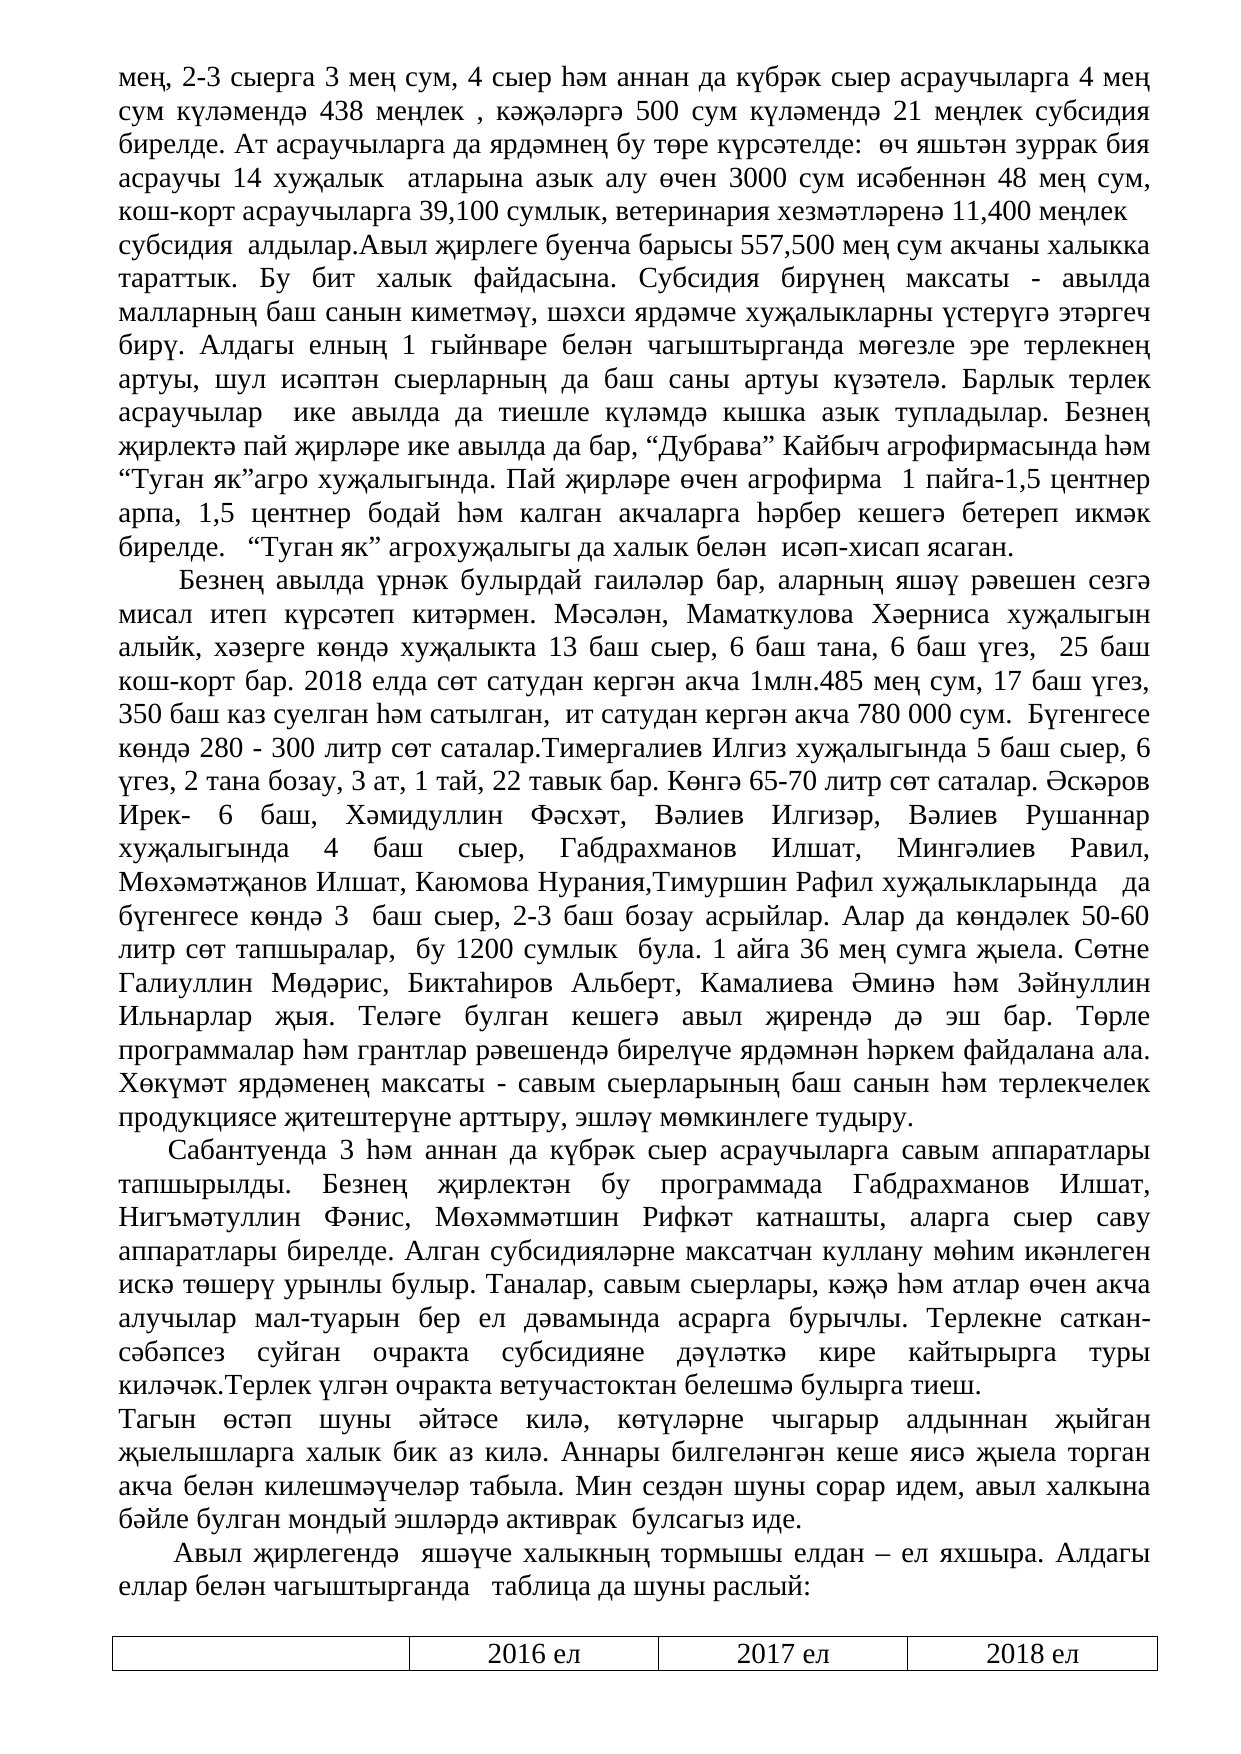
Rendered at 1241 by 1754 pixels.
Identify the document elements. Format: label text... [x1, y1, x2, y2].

text Авыл җирлегендә яшәүче халыкның тормышы елдан – ел яхшыра. Алдагы еллар белән чагыштырганда таблица да шуны раслый: [118, 1535, 1152, 1602]
table_header [113, 1637, 409, 1670]
table_header 2016 ел [410, 1637, 658, 1670]
text Безнең авылда үрнәк булырдай гаиләләр бар, аларның яшәү рәвешен сезгә мисал итеп күрсәтеп китәрмен. Мәсәлән, Маматкулова Хәерниса хуҗалыгын алыйк, хәзерге көндә хуҗалыкта 13 баш сыер, 6 баш тана, 6 баш үгез, 25 баш кош-корт бар. 2018 елда сөт сатудан кергән акча 1млн.485 мең сум, 17 баш үгез, 350 баш каз суелган һәм сатылган, ит сатудан кергән акча 780 000 сум. Бүгенгесе көндә 280 - 300 литр сөт саталар.Тимергалиев Илгиз хуҗалыгында 5 баш сыер, 6 үгез, 2 тана бозау, 3 ат, 1 тай, 22 тавык бар. Көнгә 65-70 литр сөт саталар. Әскәров Ирек- 6 баш, Хәмидуллин Фәсхәт, Вәлиев Илгизәр, Вәлиев Рушаннар хуҗалыгында 4 баш сыер, Габдрахманов Илшат, Мингәлиев Равил, Мөхәмәтҗанов Илшат, Каюмова Нурания,Тимуршин Рафил хуҗалыкларында да бүгенгесе көндә 3 баш сыер, 2-3 баш бозау асрыйлар. Алар да көндәлек 50-60 литр сөт тапшыралар, бу 1200 сумлык була. 1 айга 36 мең сумга җыела. Сөтне Галиуллин Мөдәрис, Биктаһиров Альберт, Камалиева Әминә һәм Зәйнуллин Ильнарлар җыя. Теләге булган кешегә авыл җирендә дә эш бар. Төрле программалар һәм грантлар рәвешендә бирелүче ярдәмнән һәркем файдалана ала. Хөкүмәт ярдәменең максаты - савым сыерларының баш санын һәм терлекчелек продукциясе җитештерүне арттыру, эшләү мөмкинлеге тудыру. [118, 562, 1152, 1132]
table_header 2018 ел [908, 1637, 1157, 1670]
text Сабантуенда 3 һәм аннан да күбрәк сыер асраучыларга савым аппаратлары тапшырылды. Безнең җирлектән бу программада Габдрахманов Илшат, Нигъмәтуллин Фәнис, Мөхәммәтшин Рифкәт катнашты, аларга сыер саву аппаратлары бирелде. Алган субсидияләрне максатчан куллану мөһим икәнлеген искә төшерү урынлы булыр. Таналар, савым сыерлары, кәҗә һәм атлар өчен акча алучылар мал-туарын бер ел дәвамында асрарга бурычлы. Терлекне саткан- сәбәпсез суйган очракта субсидияне дәүләткә кире кайтырырга туры киләчәк.Терлек үлгән очракта ветучастоктан белешмә булырга тиеш. [118, 1132, 1152, 1401]
table_header 2017 ел [659, 1637, 907, 1670]
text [118, 59, 1152, 227]
text Тагын өстәп шуны әйтәсе килә, көтүләрне чыгарыр алдыннан җыйган җыелышларга халык бик аз килә. Аннары билгеләнгән кеше яисә җыела торган акча белән килешмәүчеләр табыла. Мин сездән шуны сорар идем, авыл халкына бәйле булган мондый эшләрдә активрак булсагыз иде. [118, 1401, 1152, 1535]
text субсидия алдылар.Авыл җирлеге буенча барысы 557,500 мең сум акчаны халыкка тараттык. Бу бит халык файдасына. Субсидия бирүнең максаты - авылда малларның баш санын киметмәү, шәхси ярдәмче хуҗалыкларны үстерүгә этәргеч бирү. Алдагы елның 1 гыйнваре белән чагыштырганда мөгезле эре терлекнең артуы, шул исәптән сыерларның да баш саны артуы күзәтелә. Барлык терлек асраучылар ике авылда да тиешле күләмдә кышка азык тупладылар. Безнең җирлектә пай җирләре ике авылда да бар, “Дубрава” Кайбыч агрофирмасында һәм “Туган як”агро хуҗалыгында. Пай җирләре өчен агрофирма 1 пайга-1,5 центнер арпа, 1,5 центнер бодай һәм калган акчаларга һәрбер кешегә бетереп икмәк бирелде. “Туган як” агрохуҗалыгы да халык белән исәп-хисап ясаган. [118, 227, 1152, 562]
